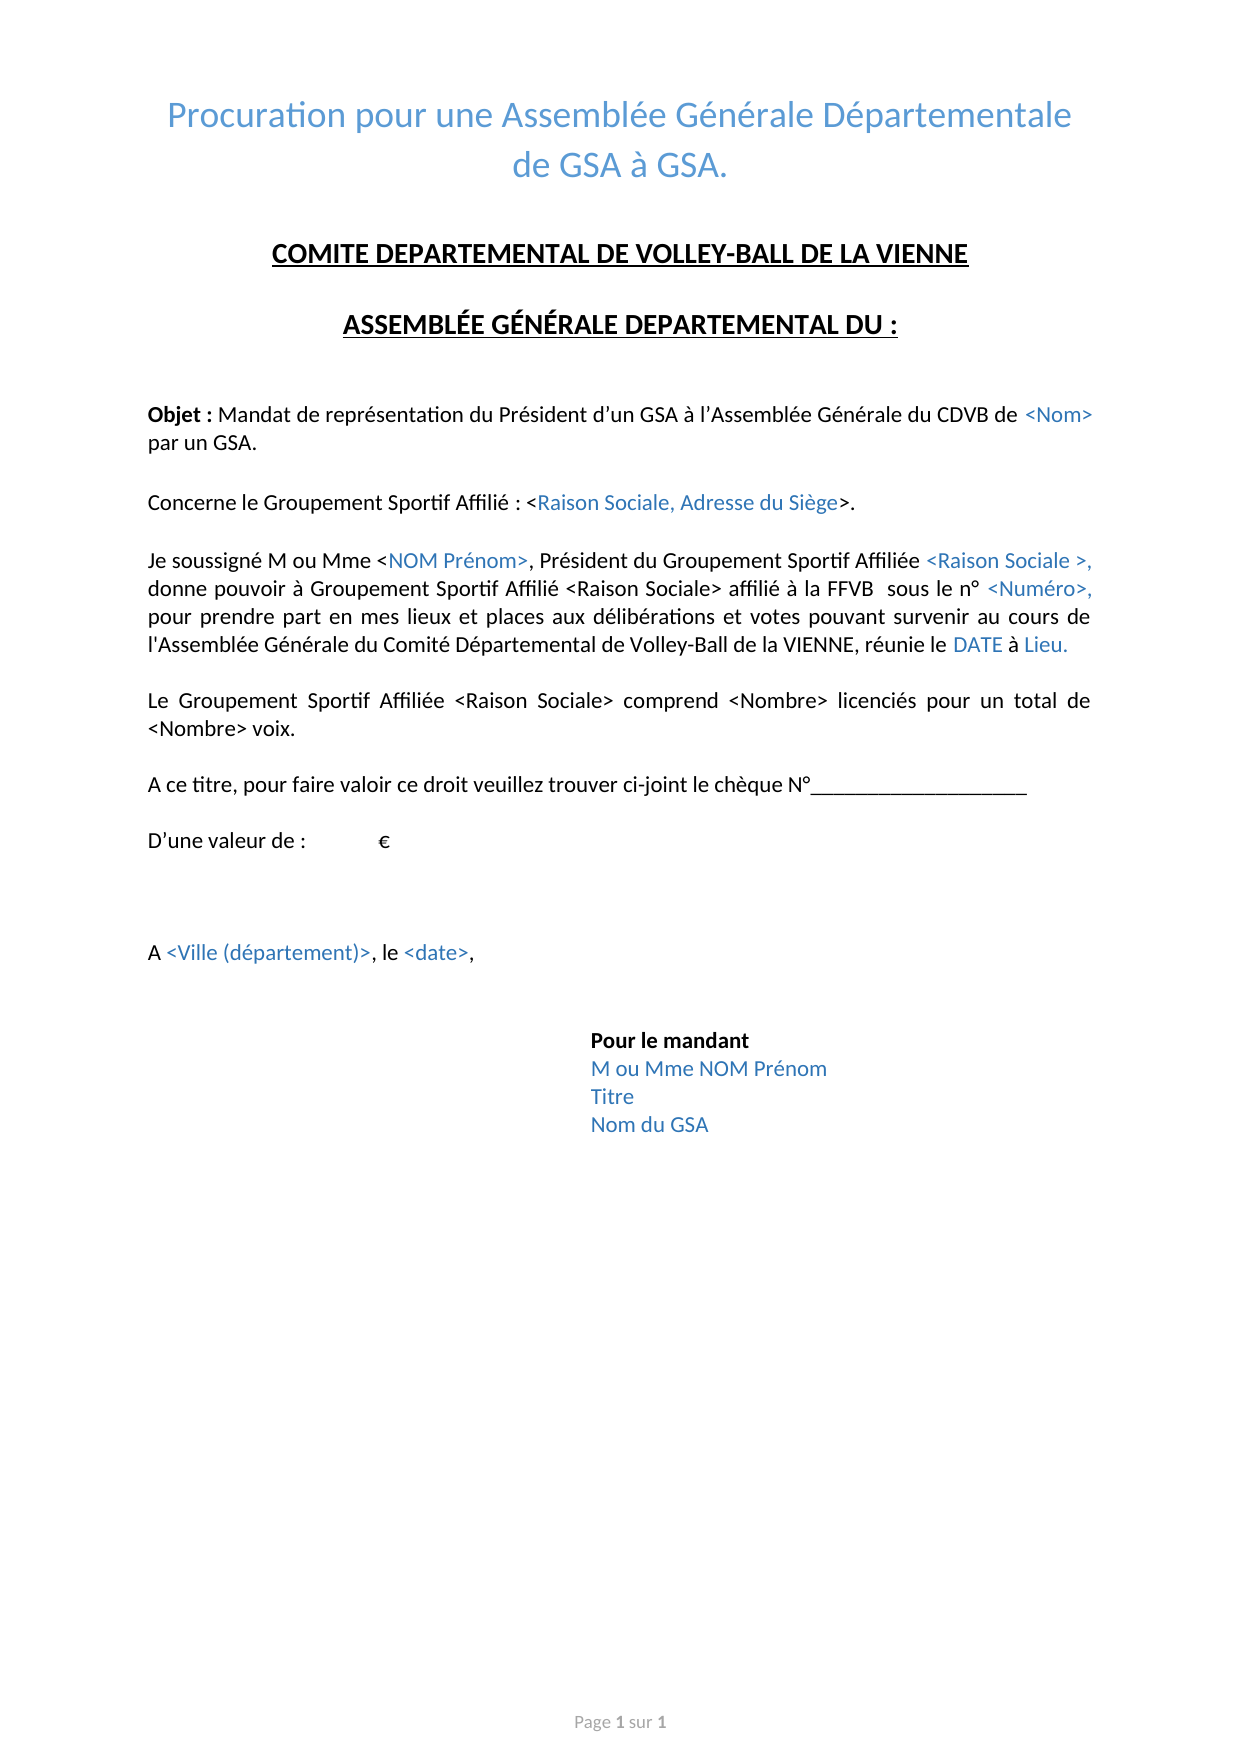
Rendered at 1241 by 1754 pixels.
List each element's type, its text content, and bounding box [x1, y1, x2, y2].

text COMITE DEPARTEMENTAL DE VOLLEY-BALL DE LA VIENNE [148, 235, 1093, 271]
text Le Groupement Sportif Affiliée <Raison Sociale> comprend <Nombre> licenciés pour un total de <Nombre> voix. [148, 686, 1093, 742]
text M ou Mme NOM Prénom [148, 1054, 1093, 1082]
text Nom du GSA [148, 1110, 1093, 1138]
text ASSEMBLÉE GÉNÉRALE DEPARTEMENTAL DU : [148, 306, 1093, 342]
text Objet : Mandat de représentation du Président d’un GSA à l’Assemblée Générale du CDVB de <Nom> par un GSA. [148, 400, 1093, 456]
text Concerne le Groupement Sportif Affilié : <Raison Sociale, Adresse du Siège>. [148, 488, 1093, 516]
text A <Ville (département)>, le <date>, [148, 938, 1093, 966]
text Je soussigné M ou Mme <NOM Prénom>, Président du Groupement Sportif Affiliée <Raison Sociale >, donne pouvoir à Groupement Sportif Affilié <Raison Sociale> affilié à la FFVB sous le n° <Numéro>, pour prendre part en mes lieux et places aux délibérations et votes pouvant survenir au cours de l'Assemblée Générale du Comité Départemental de Volley-Ball de la VIENNE, réunie le DATE à Lieu. [148, 546, 1093, 658]
text Procuration pour une Assemblée Générale Départementale de GSA à GSA. [148, 91, 1093, 187]
text A ce titre, pour faire valoir ce droit veuillez trouver ci-joint le chèque N°___________________ [148, 770, 1093, 798]
text Pour le mandant [148, 1026, 1093, 1054]
text D’une valeur de : € [148, 826, 1093, 854]
text Titre [148, 1082, 1093, 1110]
